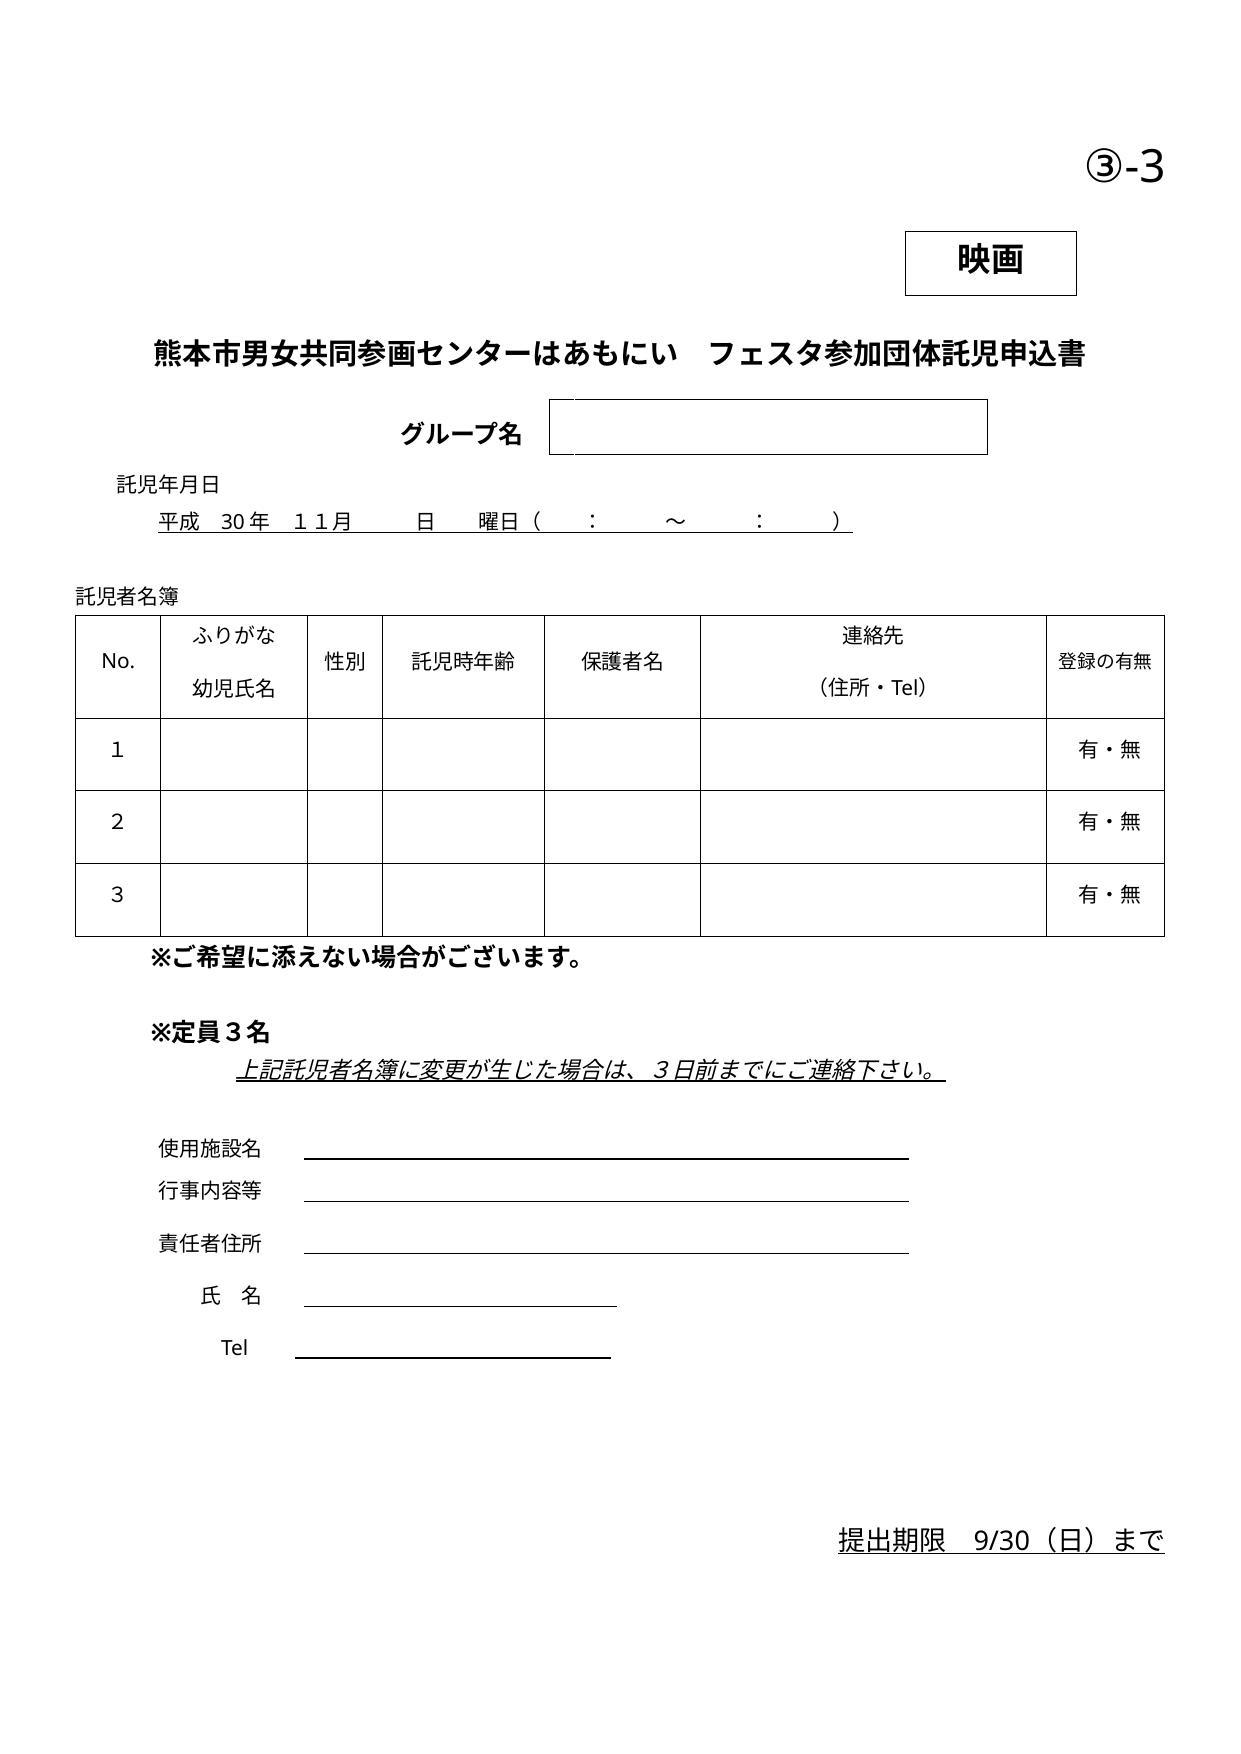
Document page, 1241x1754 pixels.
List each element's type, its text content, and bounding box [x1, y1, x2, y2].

table_cell [161, 864, 307, 936]
table_cell 有・無 [1047, 791, 1164, 862]
text 使用施設名 [75, 1129, 1165, 1166]
table_cell [701, 791, 1046, 862]
table_cell [308, 791, 382, 862]
table_cell [545, 719, 700, 790]
table_header 性別 [308, 616, 382, 718]
table_cell ３ [76, 864, 160, 936]
text 平成 30年 １１月 日 曜日（ ： ～ ： ） [75, 502, 1165, 539]
table_header 連絡先 （住所・Tel） [701, 616, 1046, 718]
table_cell [383, 864, 544, 936]
table_cell 有・無 [1047, 719, 1164, 790]
table_cell [383, 719, 544, 790]
table_header ふりがな 幼児氏名 [161, 616, 307, 718]
text 上記託児者名簿に変更が生じた場合は、３日前までにご連絡下さい。 [75, 1050, 1165, 1087]
text ※定員３名 [75, 1012, 1165, 1050]
text 行事内容等 [75, 1171, 1165, 1208]
table_header 託児時年齢 [383, 616, 544, 718]
text ※ご希望に添えない場合がございます。 [75, 937, 1165, 975]
text 責任者住所 [75, 1223, 1165, 1261]
text 提出期限 9/30（日）まで [75, 1501, 1165, 1576]
table_cell [308, 719, 382, 790]
table_cell [701, 719, 1046, 790]
text 熊本市男女共同参画センターはあもにい フェスタ参加団体託児申込書 [75, 314, 1165, 389]
table_cell ２ [76, 791, 160, 862]
text グループ名 あ [75, 389, 1165, 464]
table_cell 有・無 [1047, 864, 1164, 936]
table_header 映画 [906, 232, 1076, 295]
text ③-3 [75, 127, 1165, 202]
table_cell [161, 791, 307, 862]
text Tel [75, 1329, 1165, 1366]
table_header No. [76, 616, 160, 718]
table_cell [545, 791, 700, 862]
table_cell [383, 791, 544, 862]
table_header 保護者名 [545, 616, 700, 718]
table_cell [701, 864, 1046, 936]
text 託児者名簿 [75, 577, 1165, 614]
table_cell １ [76, 719, 160, 790]
text 託児年月日 [75, 464, 1165, 502]
table_header 登録の有無 [1047, 616, 1164, 718]
table_cell [545, 864, 700, 936]
table_cell [308, 864, 382, 936]
text 氏 名 [75, 1276, 1165, 1313]
table_cell [161, 719, 307, 790]
